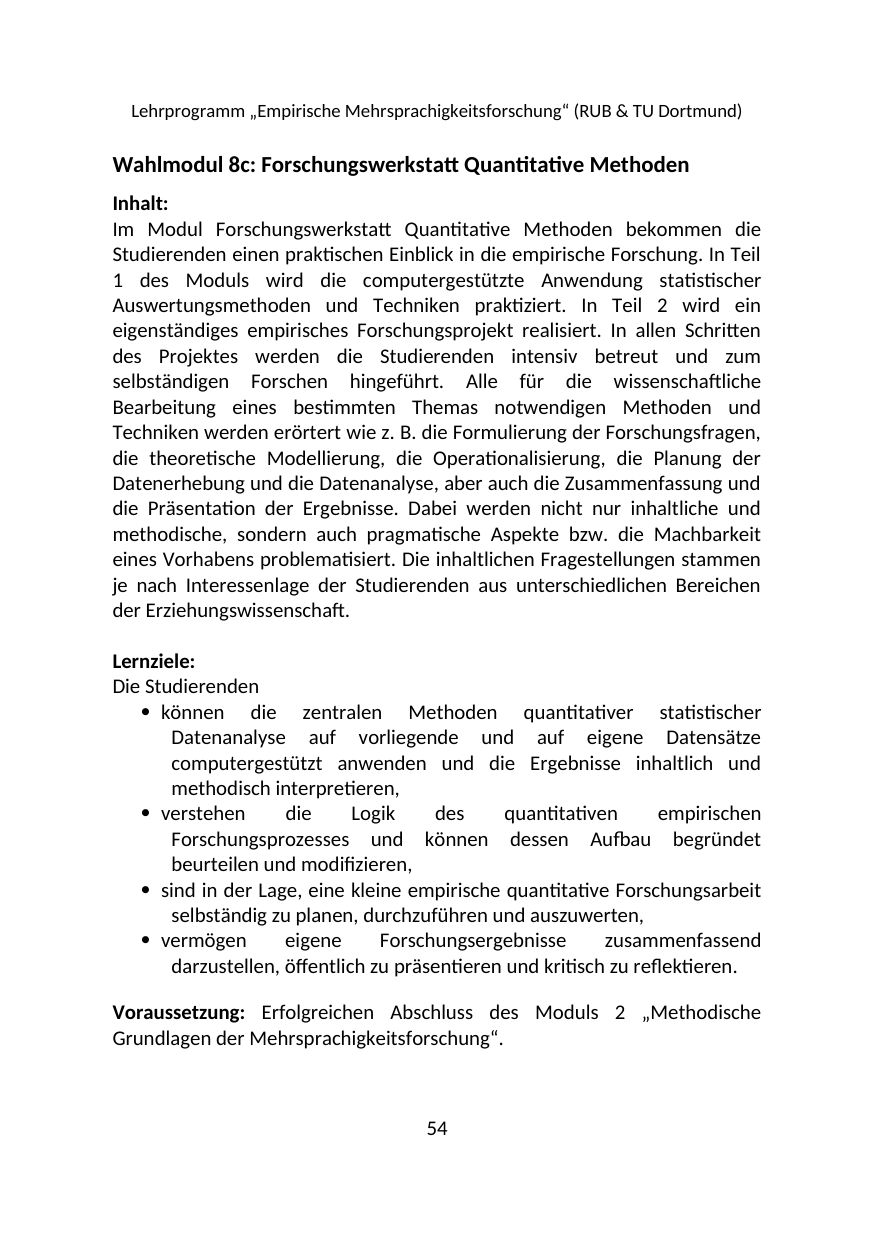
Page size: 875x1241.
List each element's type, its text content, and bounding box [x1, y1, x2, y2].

text Inhalt: [112, 191, 762, 216]
list vermögen eigene Forschungsergebnisse zusammenfassend darzustellen, öffentlich zu präsentieren und kritisch zu reflektieren. [142, 928, 762, 978]
list verstehen die Logik des quantitativen empirischen Forschungsprozesses und können dessen Aufbau begründet beurteilen und modifizieren, [142, 801, 762, 877]
text Lernziele: [112, 648, 762, 673]
text Voraussetzung: Erfolgreichen Abschluss des Moduls 2 „Methodische Grundlagen der Mehrsprachigkeitsforschung“. [112, 999, 762, 1050]
text Im Modul Forschungswerkstatt Quantitative Methoden bekommen die Studierenden einen praktischen Einblick in die empirische Forschung. In Teil 1 des Moduls wird die computergestützte Anwendung statistischer Auswertungsmethoden und Techniken praktiziert. In Teil 2 wird ein eigenständiges empirisches Forschungsprojekt realisiert. In allen Schritten des Projektes werden die Studierenden intensiv betreut und zum selbständigen Forschen hingeführt. Alle für die wissenschaftliche Bearbeitung eines bestimmten Themas notwendigen Methoden und Techniken werden erörtert wie z. B. die Formulierung der Forschungsfragen, die theoretische Modellierung, die Operationalisierung, die Planung der Datenerhebung und die Datenanalyse, aber auch die Zusammenfassung und die Präsentation der Ergebnisse. Dabei werden nicht nur inhaltliche und methodische, sondern auch pragmatische Aspekte bzw. die Machbarkeit eines Vorhabens problematisiert. Die inhaltlichen Fragestellungen stammen je nach Interessenlage der Studierenden aus unterschiedlichen Bereichen der Erziehungswissenschaft. [112, 216, 762, 623]
text Die Studierenden [112, 673, 762, 699]
list sind in der Lage, eine kleine empirische quantitative Forschungsarbeit selbständig zu planen, durchzuführen und auszuwerten, [142, 877, 762, 928]
list können die zentralen Methoden quantitativer statistischer Datenanalyse auf vorliegende und auf eigene Datensätze computergestützt anwenden und die Ergebnisse inhaltlich und methodisch interpretieren, [142, 699, 762, 801]
subtitle Wahlmodul 8c: Forschungswerkstatt Quantitative Methoden [112, 150, 762, 178]
